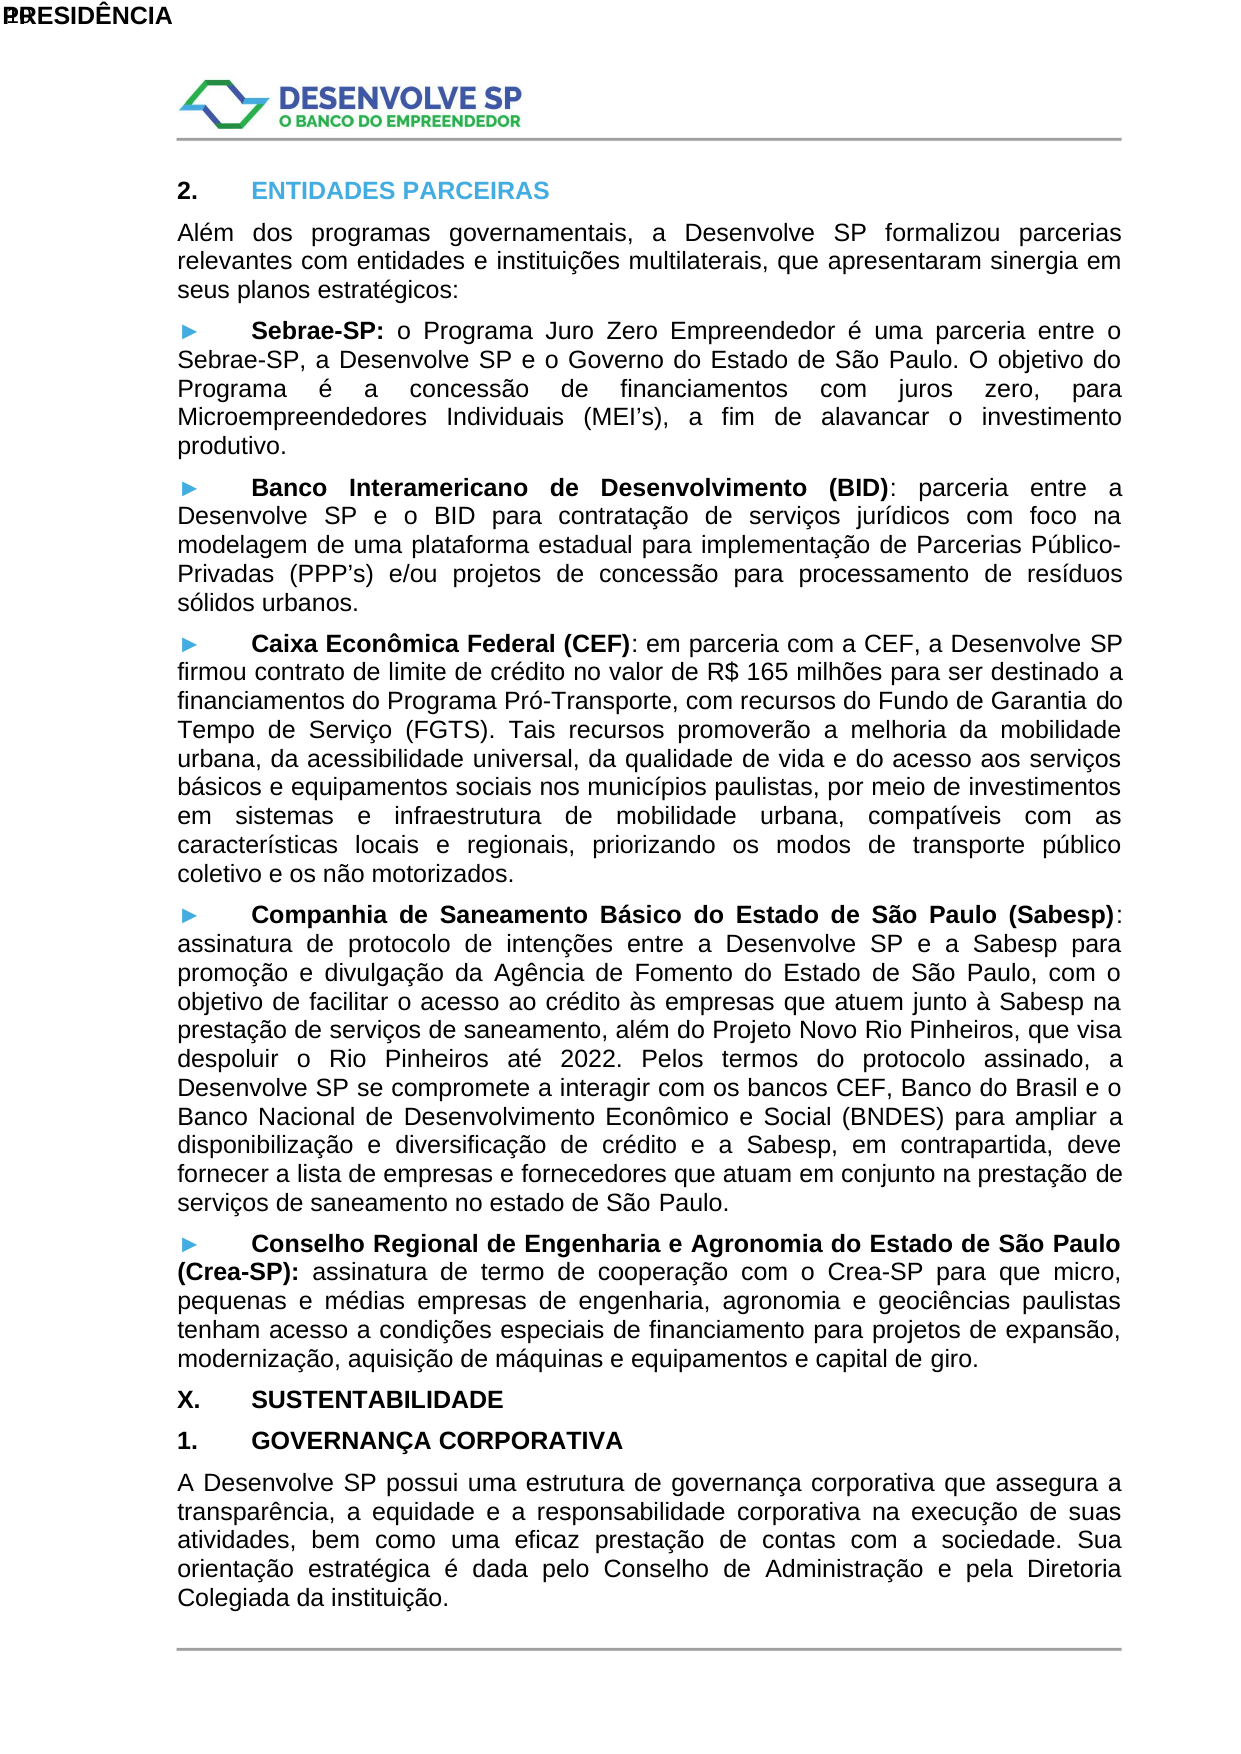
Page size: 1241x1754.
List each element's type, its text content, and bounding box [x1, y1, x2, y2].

subtitle SUSTENTABILIDADE [177, 1385, 1226, 1414]
list Companhia de Saneamento Básico do Estado de São Paulo (Sabesp): assinatura de protocolo de intenções entre a Desenvolve SP e a Sabesp para promoção e divulgação da Agência de Fomento do Estado de São Paulo, com o objetivo de facilitar o acesso ao crédito às empresas que atuem junto à Sabesp na prestação de serviços de saneamento, além do Projeto Novo Rio Pinheiros, que visa despoluir o Rio Pinheiros até 2022. Pelos termos do protocolo assinado, a Desenvolve SP se compromete a interagir com os bancos CEF, Banco do Brasil e o Banco Nacional de Desenvolvimento Econômico e Social (BNDES) para ampliar a disponibilização e diversificação de crédito e a Sabesp, em contrapartida, deve fornecer a lista de empresas e fornecedores que atuam em conjunto na prestação de serviços de saneamento no estado de São Paulo. [177, 900, 1123, 1216]
text Além dos programas governamentais, a Desenvolve SP formalizou parcerias relevantes com entidades e instituições multilaterais, que apresentaram sinergia em seus planos estratégicos: [177, 218, 1123, 304]
list GOVERNANÇA CORPORATIVA [177, 1426, 1226, 1455]
list Conselho Regional de Engenharia e Agronomia do Estado de São Paulo (Crea-SP): assinatura de termo de cooperação com o Crea-SP para que micro, pequenas e médias empresas de engenharia, agronomia e geociências paulistas tenham acesso a condições especiais de financiamento para projetos de expansão, modernização, aquisição de máquinas e equipamentos e capital de giro. [177, 1229, 1123, 1372]
list Banco Interamericano de Desenvolvimento (BID): parceria entre a Desenvolve SP e o BID para contratação de serviços jurídicos com foco na modelagem de uma plataforma estadual para implementação de Parcerias Público- Privadas (PPP’s) e/ou projetos de concessão para processamento de resíduos sólidos urbanos. [177, 473, 1123, 616]
list ENTIDADES PARCEIRAS [177, 176, 1226, 205]
picture [176, 77, 529, 129]
list Sebrae-SP: o Programa Juro Zero Empreendedor é uma parceria entre o Sebrae-SP, a Desenvolve SP e o Governo do Estado de São Paulo. O objetivo do Programa é a concessão de financiamentos com juros zero, para Microempreendedores Individuais (MEI’s), a fim de alavancar o investimento produtivo. [177, 316, 1123, 460]
list Caixa Econômica Federal (CEF): em parceria com a CEF, a Desenvolve SP firmou contrato de limite de crédito no valor de R$ 165 milhões para ser destinado a financiamentos do Programa Pró-Transporte, com recursos do Fundo de Garantia do Tempo de Serviço (FGTS). Tais recursos promoverão a melhoria da mobilidade urbana, da acessibilidade universal, da qualidade de vida e do acesso aos serviços básicos e equipamentos sociais nos municípios paulistas, por meio de investimentos em sistemas e infraestrutura de mobilidade urbana, compatíveis com as características locais e regionais, priorizando os modos de transporte público coletivo e os não motorizados. [177, 629, 1123, 887]
text A Desenvolve SP possui uma estrutura de governança corporativa que assegura a transparência, a equidade e a responsabilidade corporativa na execução de suas atividades, bem como uma eficaz prestação de contas com a sociedade. Sua orientação estratégica é dada pelo Conselho de Administração e pela Diretoria Colegiada da instituição. [177, 1468, 1123, 1611]
